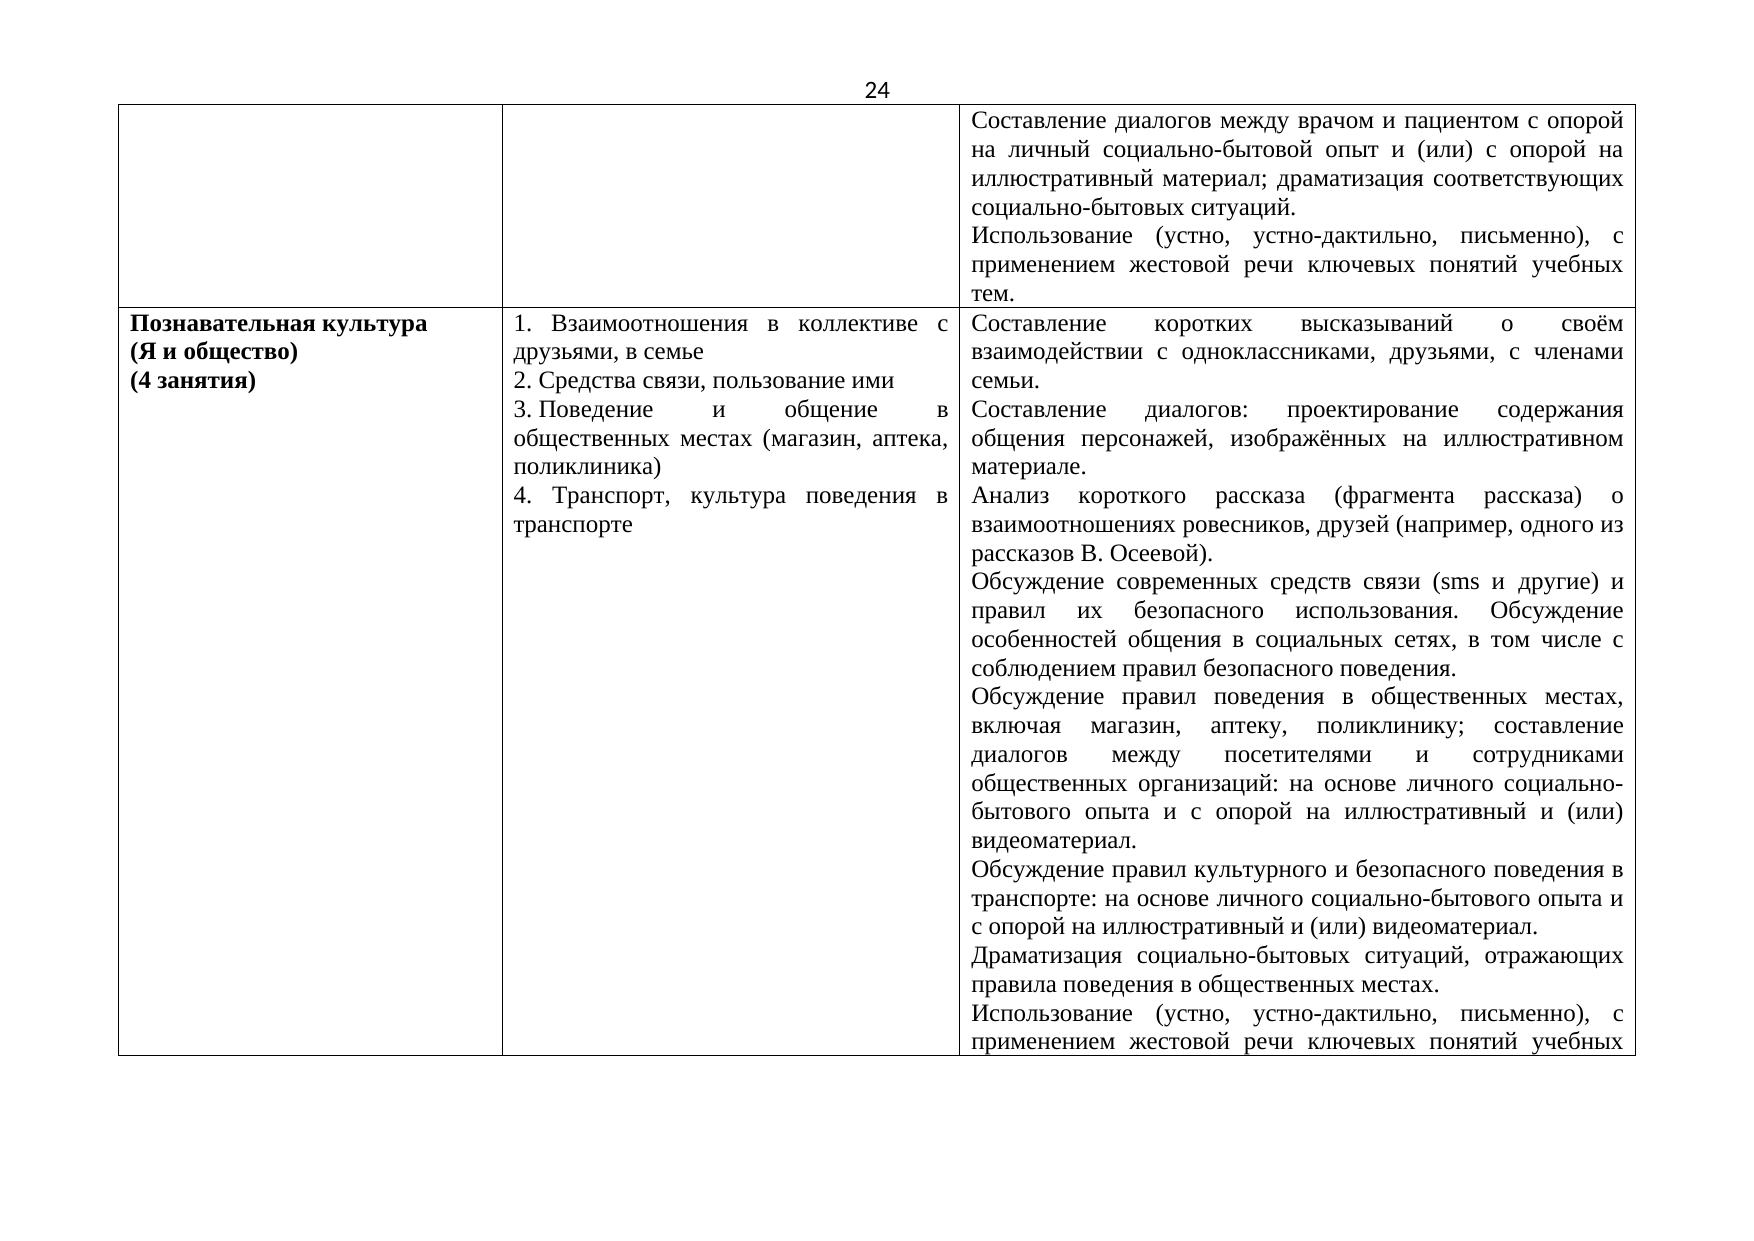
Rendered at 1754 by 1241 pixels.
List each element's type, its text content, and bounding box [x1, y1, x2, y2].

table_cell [503, 308, 959, 1055]
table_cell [119, 308, 502, 1055]
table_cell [960, 105, 1635, 307]
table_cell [503, 105, 959, 307]
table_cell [119, 105, 502, 307]
